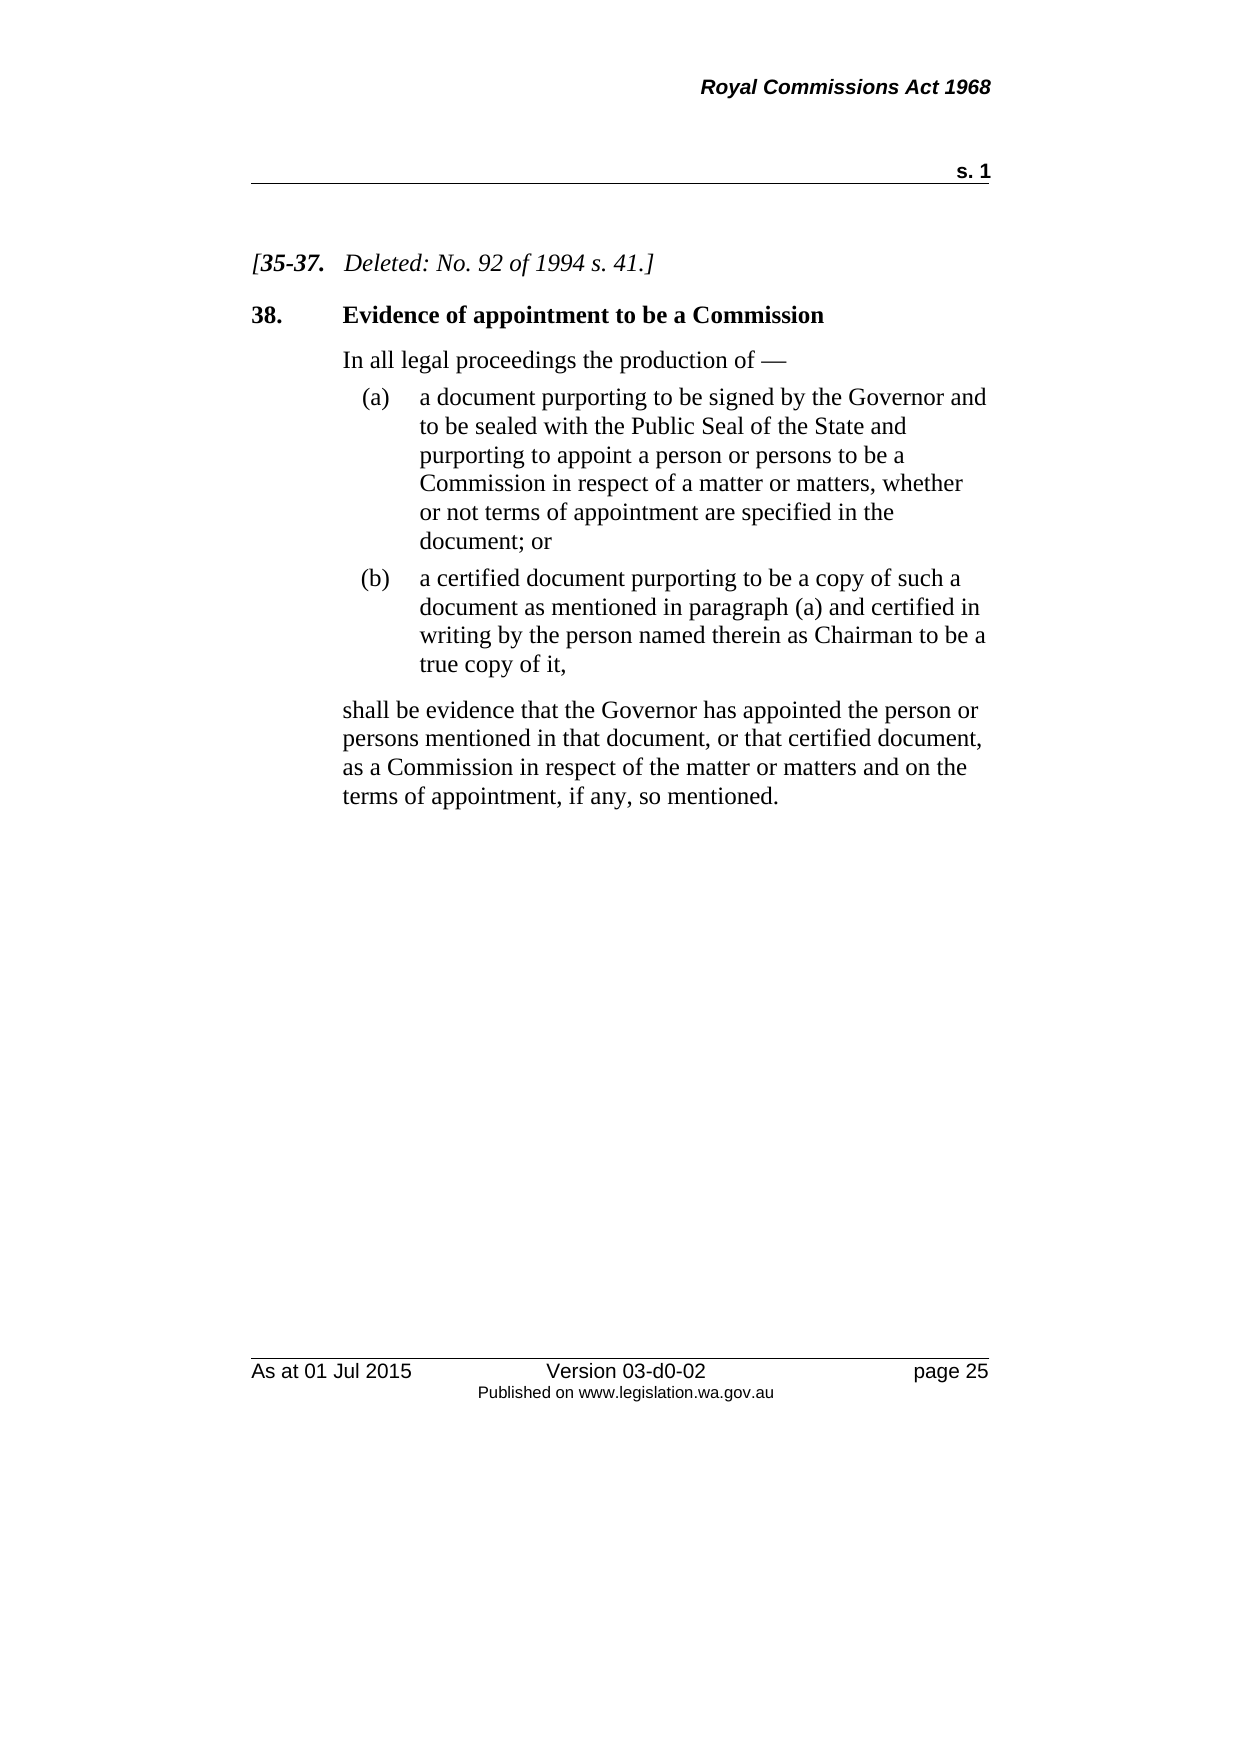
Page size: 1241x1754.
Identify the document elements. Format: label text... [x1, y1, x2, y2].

subtitle 38. Evidence of appointment to be a Commission [251, 300, 989, 328]
text shall be evidence that the Governor has appointed the person or persons mentioned in that document, or that certified document, as a Commission in respect of the matter or matters and on the terms of appointment, if any, so mentioned. [251, 695, 989, 810]
text In all legal proceedings the production of — [251, 345, 989, 374]
text (b) a certified document purporting to be a copy of such a document as mentioned in paragraph (a) and certified in writing by the person named therein as Chairman to be a true copy of it, [251, 563, 989, 678]
text [35-37. Deleted: No. 92 of 1994 s. 41.] [251, 248, 989, 277]
text (a) a document purporting to be signed by the Governor and to be sealed with the Public Seal of the State and purporting to appoint a person or persons to be a Commission in respect of a matter or matters, whether or not terms of appointment are specified in the document; or [251, 382, 989, 555]
